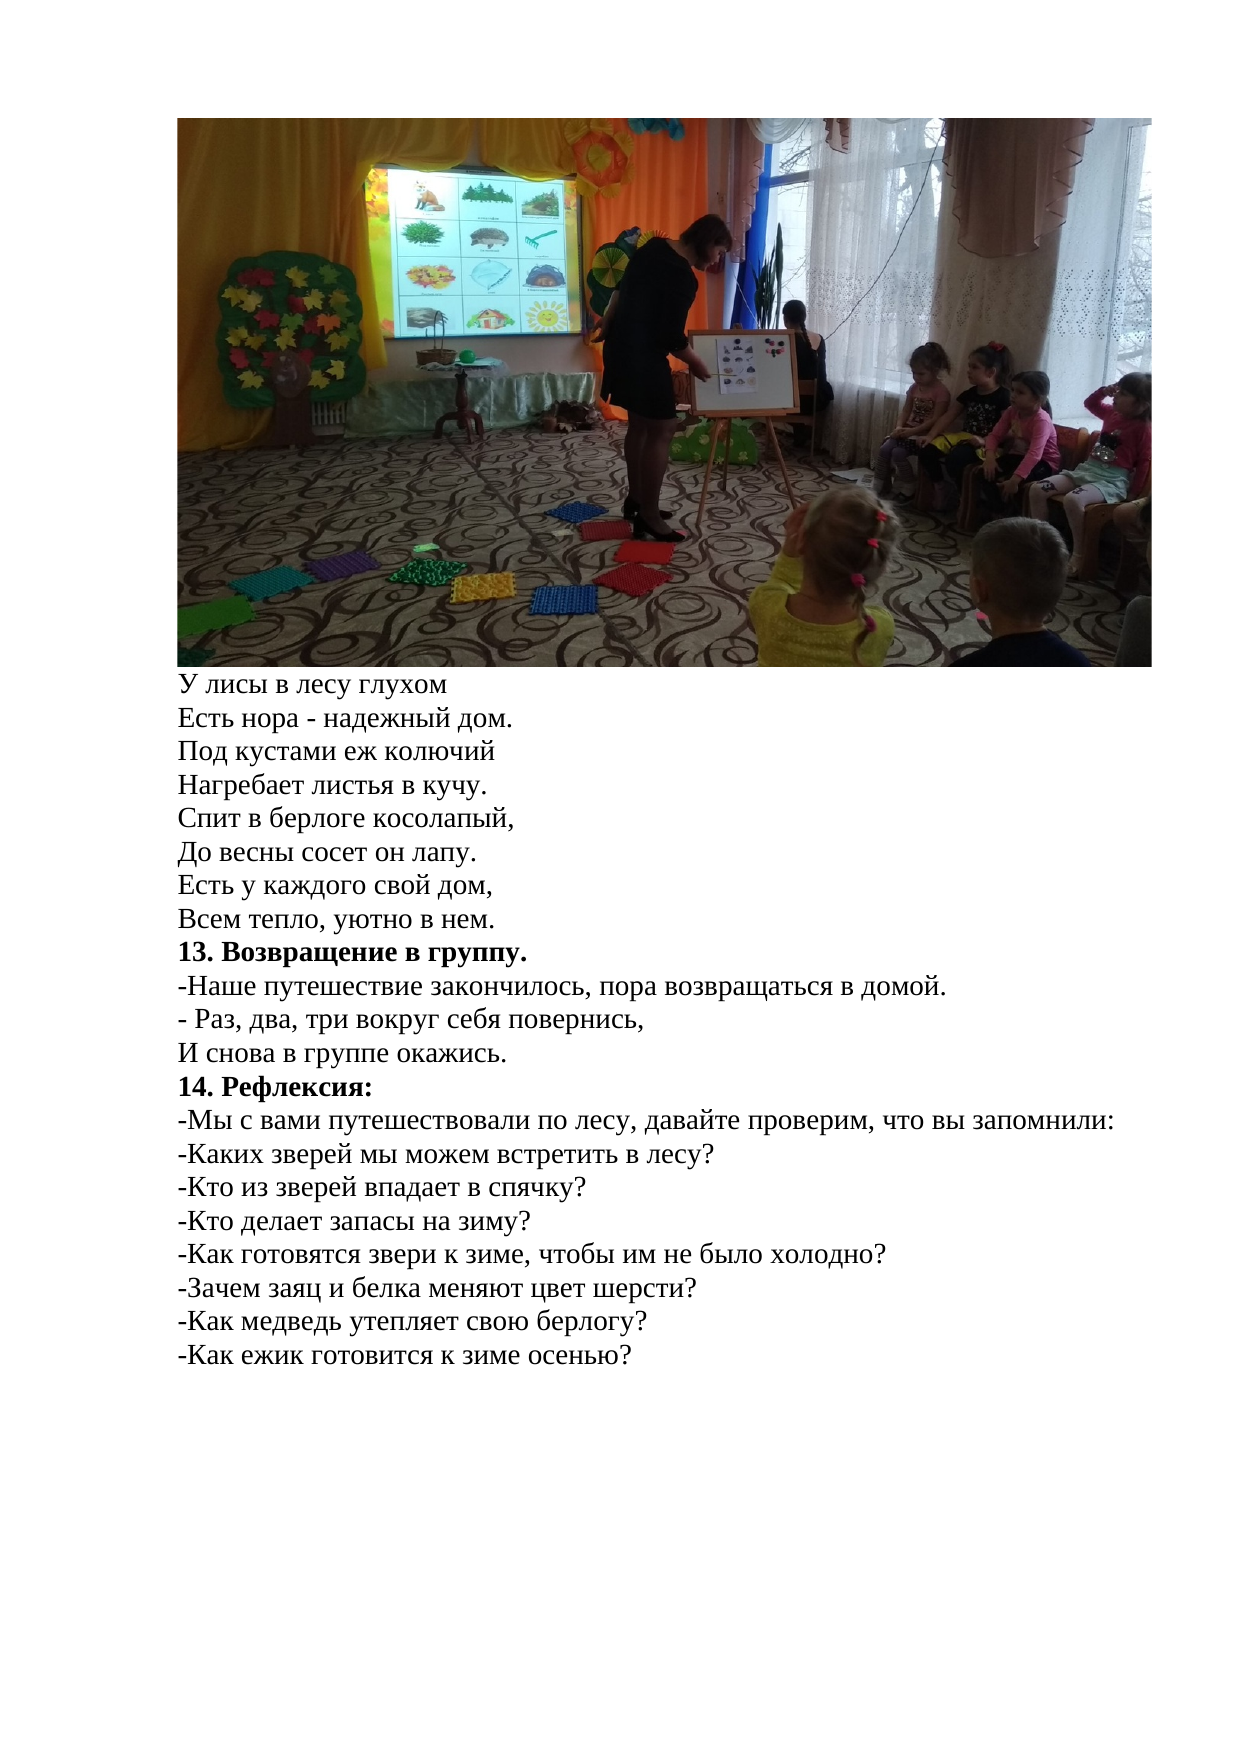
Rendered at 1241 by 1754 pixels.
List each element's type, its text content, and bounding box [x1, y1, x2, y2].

text У лисы в лесу глухом [177, 667, 1152, 700]
text До весны сосет он лапу. [177, 834, 1152, 867]
text -Кто делает запасы на зиму? [177, 1203, 1152, 1236]
text Всем тепло, уютно в нем. [177, 901, 1152, 934]
text -Наше путешествие закончилось, пора возвращаться в домой. [177, 968, 1152, 1002]
text -Как готовятся звери к зиме, чтобы им не было холодно? [177, 1236, 1152, 1270]
text Есть у каждого свой дом, [177, 867, 1152, 901]
text -Мы с вами путешествовали по лесу, давайте проверим, что вы запомнили: [177, 1102, 1152, 1136]
text И снова в группе окажись. [177, 1035, 1152, 1069]
text Есть нора - надежный дом. [177, 700, 1152, 733]
text - Раз, два, три вокруг себя повернись, [177, 1002, 1152, 1035]
text 13. Возвращение в группу. [177, 934, 1152, 968]
text -Каких зверей мы можем встретить в лесу? [177, 1136, 1152, 1169]
text 14. Рефлексия: [177, 1069, 1152, 1102]
text -Как медведь утепляет свою берлогу? [177, 1303, 1152, 1337]
text -Как ежик готовится к зиме осенью? [177, 1337, 1152, 1371]
text Нагребает листья в кучу. [177, 767, 1152, 800]
picture [177, 118, 1152, 667]
text Под кустами еж колючий [177, 733, 1152, 767]
text -Кто из зверей впадает в спячку? [177, 1169, 1152, 1203]
text Спит в берлоге косолапый, [177, 800, 1152, 834]
text -Зачем заяц и белка меняют цвет шерсти? [177, 1270, 1152, 1303]
